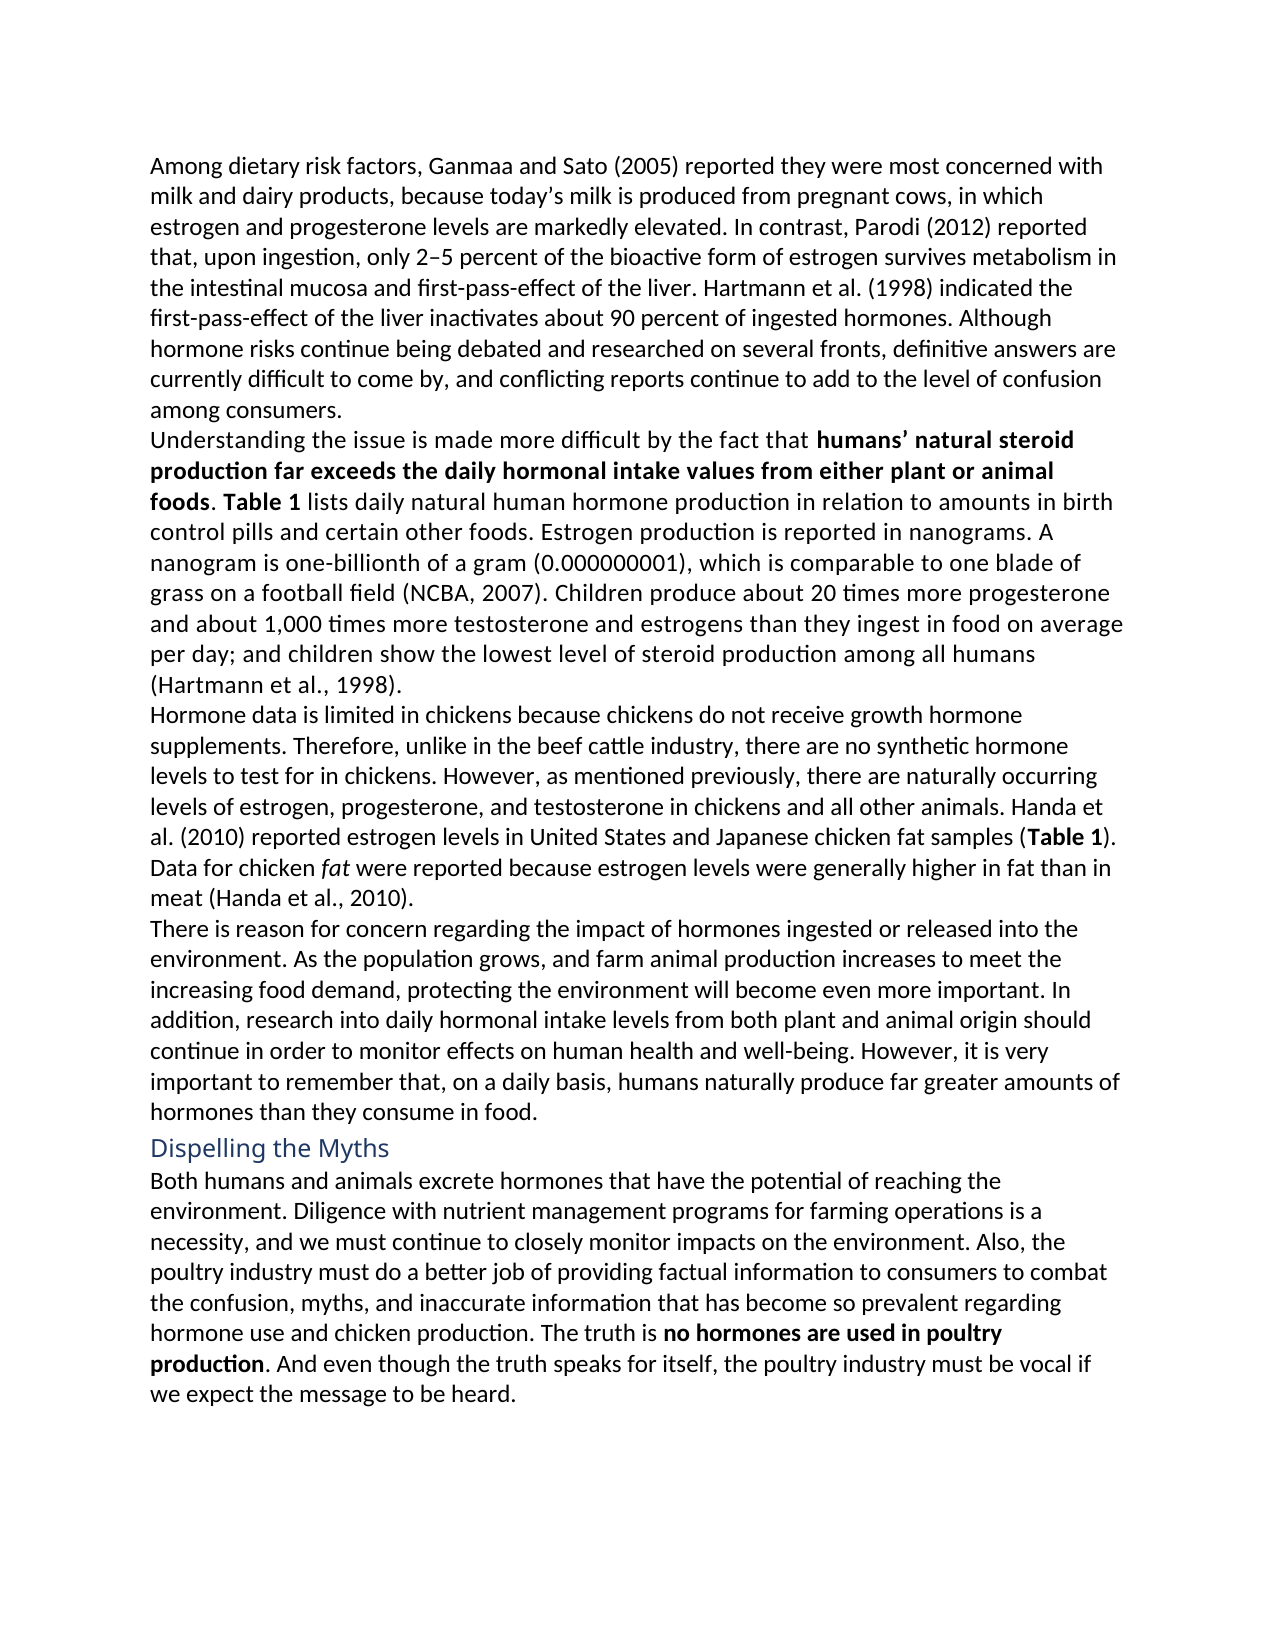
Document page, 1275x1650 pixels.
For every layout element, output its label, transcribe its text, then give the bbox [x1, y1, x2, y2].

subtitle Dispelling the Myths [150, 1131, 1125, 1165]
text Among dietary risk factors, Ganmaa and Sato (2005) reported they were most concerned with milk and dairy products, because today’s milk is produced from pregnant cows, in which estrogen and progesterone levels are markedly elevated. In contrast, Parodi (2012) reported that, upon ingestion, only 2–5 percent of the bioactive form of estrogen survives metabolism in the intestinal mucosa and first-pass-effect of the liver. Hartmann et al. (1998) indicated the first-pass-effect of the liver inactivates about 90 percent of ingested hormones. Although hormone risks continue being debated and researched on several fronts, definitive answers are currently difficult to come by, and conflicting reports continue to add to the level of confusion among consumers. [150, 150, 1125, 425]
text Hormone data is limited in chickens because chickens do not receive growth hormone supplements. Therefore, unlike in the beef cattle industry, there are no synthetic hormone levels to test for in chickens. However, as mentioned previously, there are naturally occurring levels of estrogen, progesterone, and testosterone in chickens and all other animals. Handa et al. (2010) reported estrogen levels in United States and Japanese chicken fat samples (Table 1). Data for chicken fat were reported because estrogen levels were generally higher in fat than in meat (Handa et al., 2010). [150, 699, 1125, 913]
text There is reason for concern regarding the impact of hormones ingested or released into the environment. As the population grows, and farm animal production increases to meet the increasing food demand, protecting the environment will become even more important. In addition, research into daily hormonal intake levels from both plant and animal origin should continue in order to monitor effects on human health and well-being. However, it is very important to remember that, on a daily basis, humans naturally produce far greater amounts of hormones than they consume in food. [150, 913, 1125, 1127]
text Understanding the issue is made more difficult by the fact that humans’ natural steroid production far exceeds the daily hormonal intake values from either plant or animal foods. Table 1 lists daily natural human hormone production in relation to amounts in birth control pills and certain other foods. Estrogen production is reported in nanograms. A nanogram is one-billionth of a gram (0.000000001), which is comparable to one blade of grass on a football field (NCBA, 2007). Children produce about 20 times more progesterone and about 1,000 times more testosterone and estrogens than they ingest in food on average per day; and children show the lowest level of steroid production among all humans (Hartmann et al., 1998). [150, 425, 1125, 699]
text Both humans and animals excrete hormones that have the potential of reaching the environment. Diligence with nutrient management programs for farming operations is a necessity, and we must continue to closely monitor impacts on the environment. Also, the poultry industry must do a better job of providing factual information to consumers to combat the confusion, myths, and inaccurate information that has become so prevalent regarding hormone use and chicken production. The truth is no hormones are used in poultry production. And even though the truth speaks for itself, the poultry industry must be vocal if we expect the message to be heard. [150, 1165, 1125, 1409]
